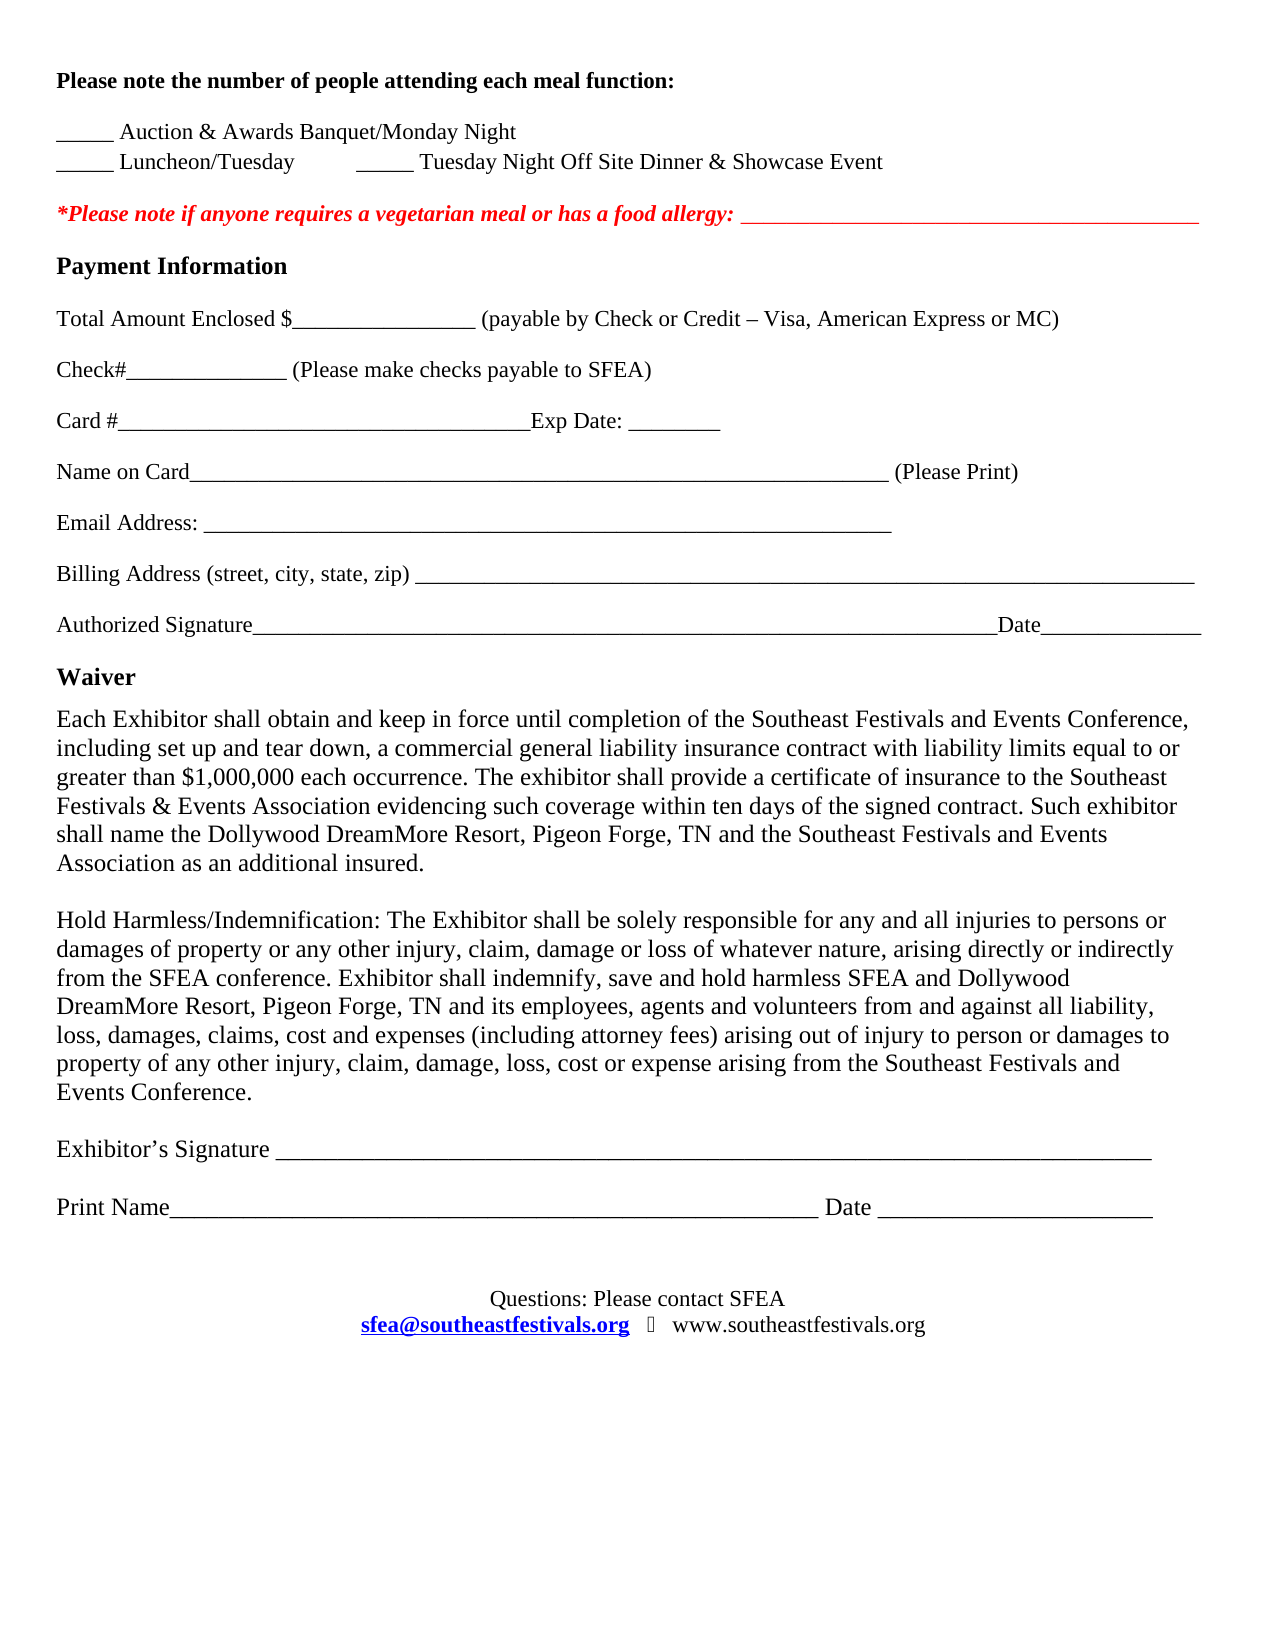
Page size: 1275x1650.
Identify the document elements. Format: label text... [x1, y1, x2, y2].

text Each Exhibitor shall obtain and keep in force until completion of the Southeast Festivals and Events Conference, including set up and tear down, a commercial general liability insurance contract with liability limits equal to or greater than $1,000,000 each occurrence. The exhibitor shall provide a certificate of insurance to the Southeast Festivals & Events Association evidencing such coverage within ten days of the signed contract. Such exhibitor shall name the Dollywood DreamMore Resort, Pigeon Forge, TN and the Southeast Festivals and Events Association as an additional insured. [56, 704, 1194, 877]
text sfea@southeastfestivals.org www.southeastfestivals.org [56, 1311, 1219, 1337]
text Payment Information [56, 251, 1194, 280]
text Email Address: ____________________________________________________________ [56, 509, 1219, 536]
text Name on Card_____________________________________________________________ (Please Print) [56, 458, 1219, 484]
text *Please note if anyone requires a vegetarian meal or has a food allergy: ________________________________________ [56, 200, 1237, 226]
text Authorized Signature_________________________________________________________________Date______________ [56, 611, 1219, 638]
text _____ Auction & Awards Banquet/Monday Night [56, 118, 1219, 144]
text Billing Address (street, city, state, zip) ____________________________________________________________________ [56, 560, 1219, 587]
text _____ Luncheon/Tuesday _____ Tuesday Night Off Site Dinner & Showcase Event [56, 148, 1259, 174]
text Please note the number of people attending each meal function: [56, 67, 1219, 93]
text Hold Harmless/Indemnification: The Exhibitor shall be solely responsible for any and all injuries to persons or damages of property or any other injury, claim, damage or loss of whatever nature, arising directly or indirectly from the SFEA conference. Exhibitor shall indemnify, save and hold harmless SFEA and Dollywood DreamMore Resort, Pigeon Forge, TN and its employees, agents and volunteers from and against all liability, loss, damages, claims, cost and expenses (including attorney fees) arising out of injury to person or damages to property of any other injury, claim, damage, loss, cost or expense arising from the Southeast Festivals and Events Conference. [56, 906, 1194, 1106]
text Check#______________ (Please make checks payable to SFEA) [56, 356, 1219, 382]
text Card #____________________________________Exp Date: ________ [56, 407, 1219, 433]
text Total Amount Enclosed $________________ (payable by Check or Credit – Visa, American Express or MC) [56, 305, 1219, 331]
text Waiver [56, 662, 1194, 691]
text Print Name_____________________________________________________ Date ______________________ [56, 1192, 1219, 1221]
text Questions: Please contact SFEA [56, 1285, 1219, 1311]
text Exhibitor’s Signature _______________________________________________________________________ [56, 1134, 1219, 1163]
